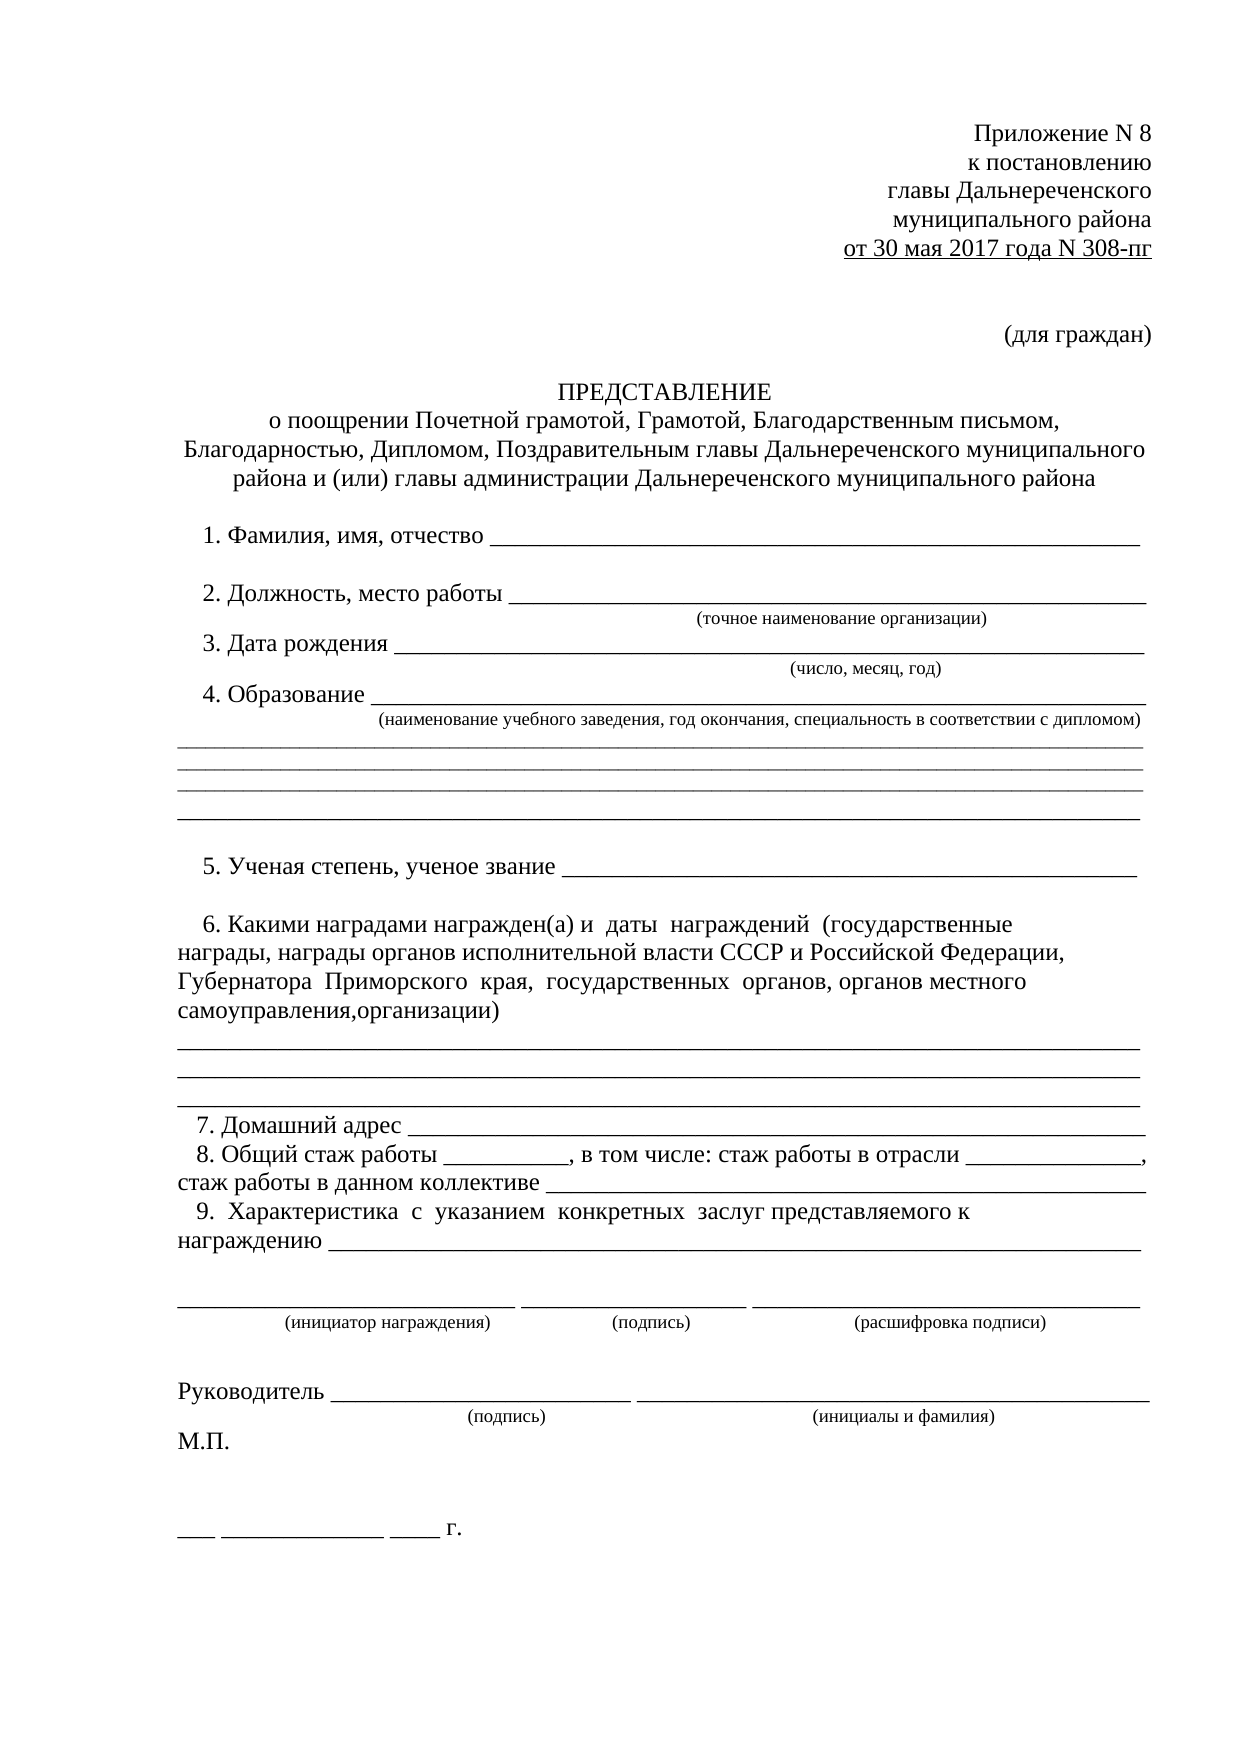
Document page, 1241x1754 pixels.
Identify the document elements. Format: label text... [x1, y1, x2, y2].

text 2. Должность, место работы ___________________________________________________ [177, 578, 1152, 607]
text 3. Дата рождения ____________________________________________________________ [177, 628, 1152, 657]
text _____________________________________________________________________________________________________________________________________________________________________________________________________________________________________________________________________________________________________________________ [177, 729, 1152, 794]
text муниципального района [177, 204, 1152, 233]
text (число, месяц, год) [177, 657, 1152, 679]
text от 30 мая 2017 года N 308-пг [177, 233, 1152, 262]
text Руководитель ________________________ _________________________________________ [177, 1376, 1152, 1405]
text главы Дальнереченского [177, 176, 1152, 204]
text о поощрении Почетной грамотой, Грамотой, Благодарственным письмом, [177, 406, 1152, 434]
text ___________________________ __________________ _______________________________ [177, 1282, 1152, 1311]
text 1. Фамилия, имя, отчество ____________________________________________________ [177, 521, 1152, 549]
text награждению _________________________________________________________________ [177, 1225, 1152, 1254]
text Благодарностью, Дипломом, Поздравительным главы Дальнереченского муниципального района и (или) главы администрации Дальнереченского муниципального района [177, 434, 1152, 492]
text М.П. [177, 1426, 1152, 1455]
text (инициатор награждения) (подпись) (расшифровка подписи) [177, 1311, 1152, 1333]
text 7. Домашний адрес ___________________________________________________________ [177, 1110, 1152, 1139]
text 5. Ученая степень, ученое звание ______________________________________________ [177, 851, 1152, 880]
text стаж работы в данном коллективе ________________________________________________ [177, 1167, 1152, 1196]
text (для граждан) [177, 319, 1152, 348]
text 6. Какими наградами награжден(а) и даты награждений (государственные [177, 909, 1152, 937]
text (наименование учебного заведения, год окончания, специальность в соответствии с дипломом) [177, 707, 1152, 729]
text Приложение N 8 [177, 118, 1152, 147]
text 4. Образование ______________________________________________________________ [177, 679, 1152, 707]
text _____________________________________________________________________________ [177, 794, 1152, 822]
text (точное наименование организации) [177, 607, 1152, 628]
text награды, награды органов исполнительной власти СССР и Российской Федерации, [177, 937, 1152, 966]
text ___ _____________ ____ г. [177, 1512, 1152, 1541]
text (подпись) (инициалы и фамилия) [177, 1405, 1152, 1426]
text Губернатора Приморского края, государственных органов, органов местного [177, 966, 1152, 995]
text самоуправления,организации) _______________________________________________________________________________________________________________________________________________________________________________________________________________________________________ [177, 995, 1152, 1110]
text 8. Общий стаж работы __________, в том числе: стаж работы в отрасли ______________, [177, 1139, 1152, 1167]
text ПРЕДСТАВЛЕНИЕ [177, 377, 1152, 406]
text к постановлению [177, 147, 1152, 176]
text 9. Характеристика с указанием конкретных заслуг представляемого к [177, 1196, 1152, 1225]
